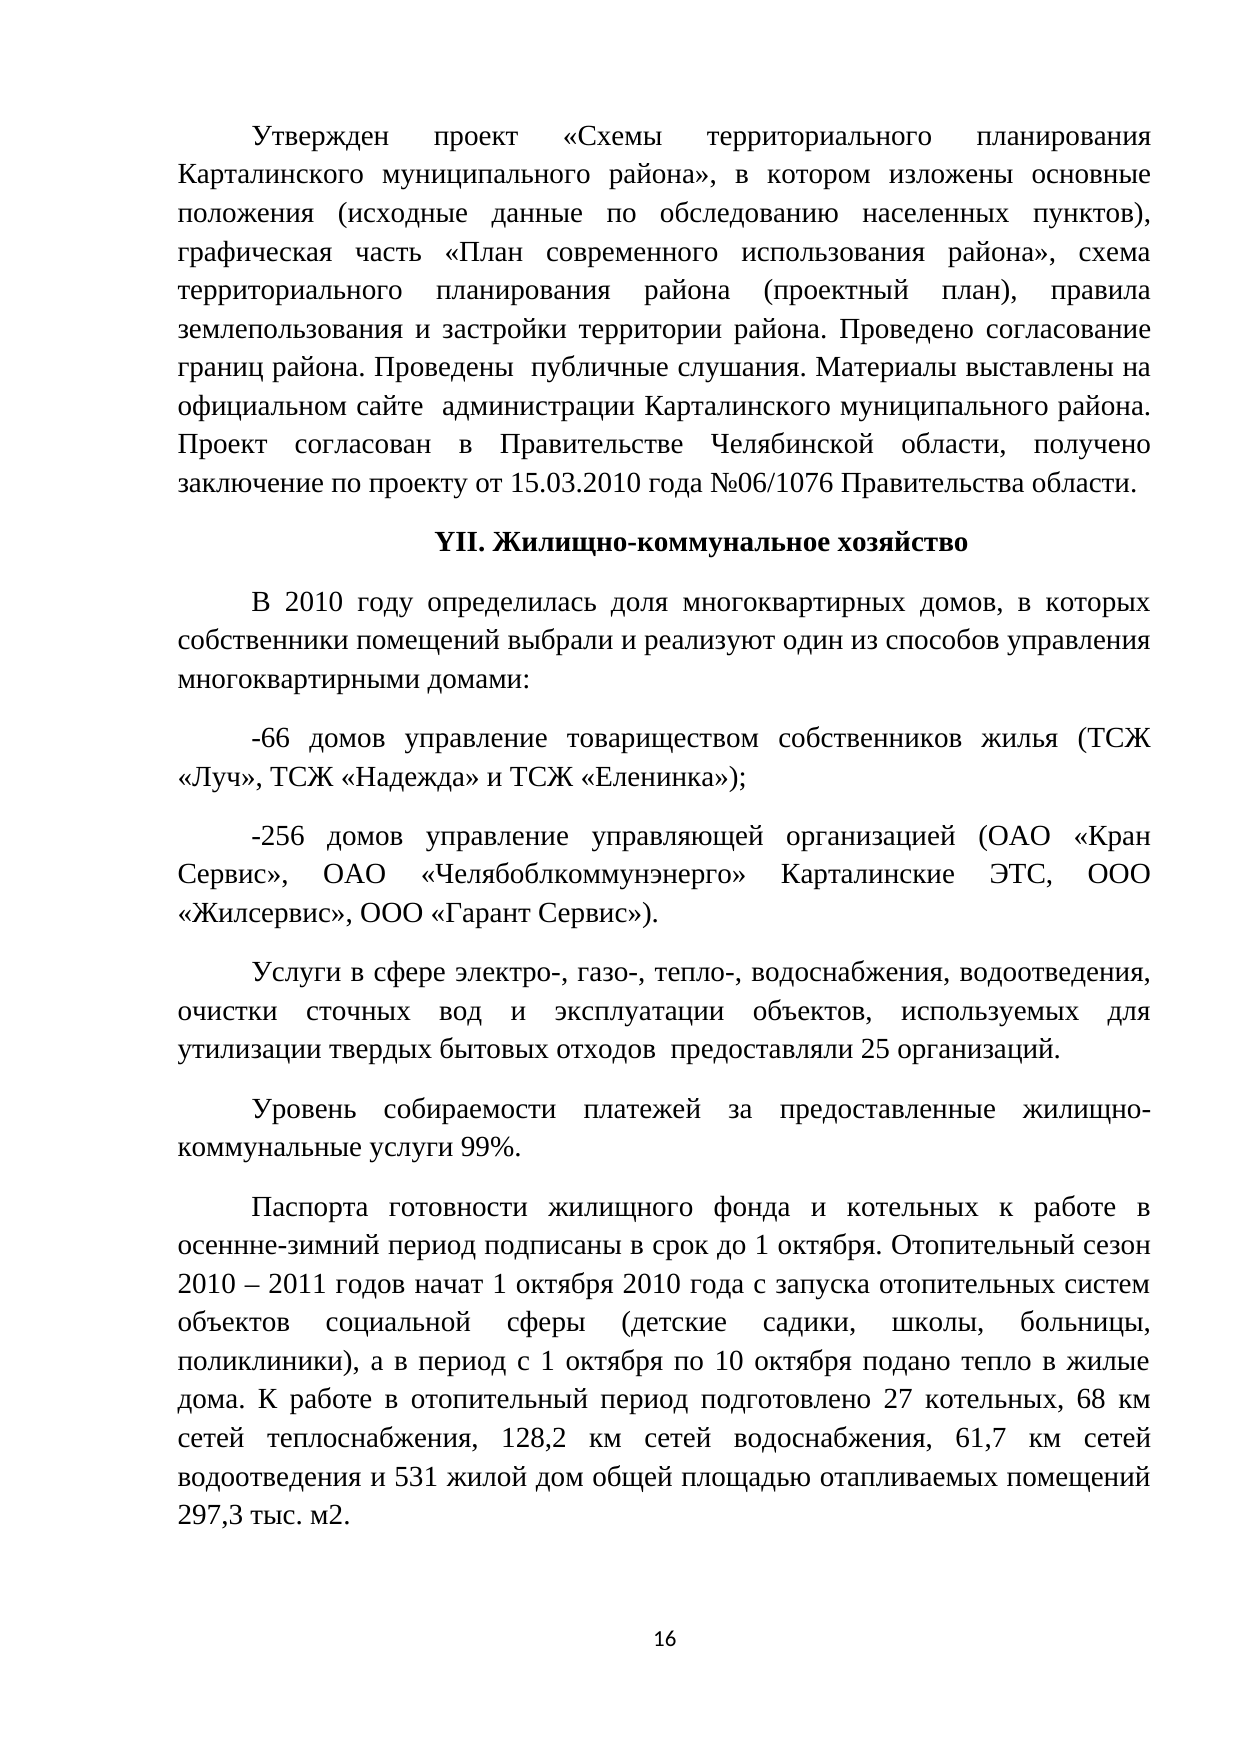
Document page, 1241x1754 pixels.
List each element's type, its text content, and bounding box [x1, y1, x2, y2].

text -66 домов управление товариществом собственников жилья (ТСЖ «Луч», ТСЖ «Надежда» и ТСЖ «Еленинка»); [177, 720, 1152, 792]
text YII. Жилищно-коммунальное хозяйство [177, 524, 1152, 558]
text -256 домов управление управляющей организацией (ОАО «Кран Сервис», ОАО «Челябоблкоммунэнерго» Карталинские ЭТС, ООО «Жилсервис», ООО «Гарант Сервис»). [177, 818, 1152, 929]
text Услуги в сфере электро-, газо-, тепло-, водоснабжения, водоотведения, очистки сточных вод и эксплуатации объектов, используемых для утилизации твердых бытовых отходов предоставляли 25 организаций. [177, 954, 1152, 1065]
text Паспорта готовности жилищного фонда и котельных к работе в осеннне-зимний период подписаны в срок до 1 октября. Отопительный сезон 2010 – 2011 годов начат 1 октября 2010 года с запуска отопительных систем объектов социальной сферы (детские садики, школы, больницы, поликлиники), а в период с 1 октября по 10 октября подано тепло в жилые дома. К работе в отопительный период подготовлено 27 котельных, сетей теплоснабжения, сетей водоснабжения, сетей водоотведения и 531 жилой дом общей площадью отапливаемых помещений 297,3 тыс. м2. [177, 1189, 1152, 1531]
text В 2010 году определилась доля многоквартирных домов, в которых собственники помещений выбрали и реализуют один из способов управления многоквартирными домами: [177, 584, 1152, 694]
text Утвержден проект «Схемы территориального планирования Карталинского муниципального района», в котором изложены основные положения (исходные данные по обследованию населенных пунктов), графическая часть «План современного использования района», схема территориального планирования района (проектный план), правила землепользования и застройки территории района. Проведено согласование границ района. Проведены публичные слушания. Материалы выставлены на официальном сайте администрации Карталинского муниципального района. Проект согласован в Правительстве Челябинской области, получено заключение по проекту от 15.03.2010 года №06/1076 Правительства области. [177, 118, 1152, 498]
text Уровень собираемости платежей за предоставленные жилищно-коммунальные услуги 99%. [177, 1091, 1152, 1163]
